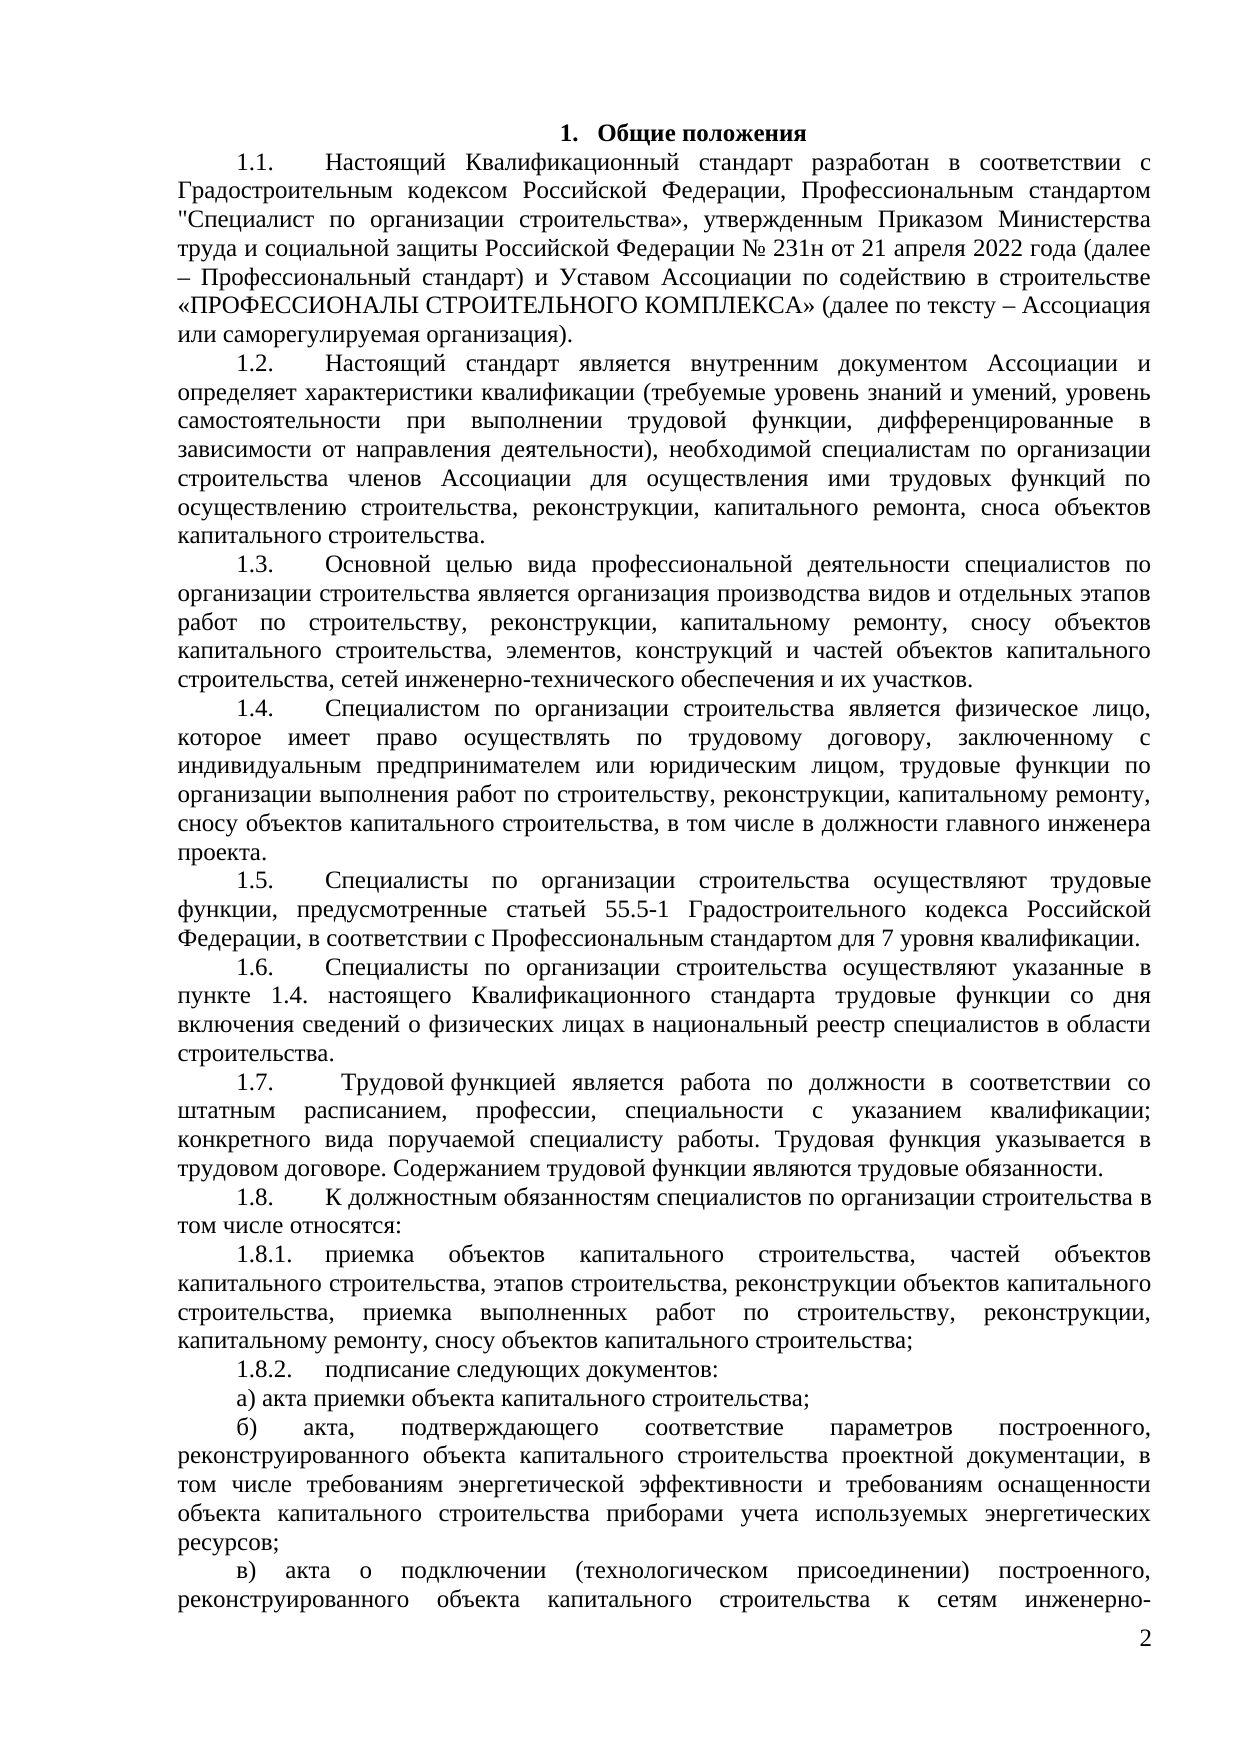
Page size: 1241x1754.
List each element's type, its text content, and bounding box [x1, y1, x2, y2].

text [177, 1556, 1152, 1613]
list Специалисты по организации строительства осуществляют трудовые функции, предусмотренные статьей 55.5-1 Градостроительного кодекса Российской Федерации, в соответствии с Профессиональным стандартом для 7 уровня квалификации. [177, 866, 1152, 952]
text б) акта, подтверждающего соответствие параметров построенного, реконструированного объекта капитального строительства проектной документации, в том числе требованиям энергетической эффективности и требованиям оснащенности объекта капитального строительства приборами учета используемых энергетических ресурсов; [177, 1412, 1152, 1556]
list Трудовой функцией является работа по должности в соответствии со штатным расписанием, профессии, специальности с указанием квалификации; конкретного вида поручаемой специалисту работы. Трудовая функция указывается в трудовом договоре. Содержанием трудовой функции являются трудовые обязанности. [177, 1067, 1152, 1182]
list приемка объектов капитального строительства, частей объектов капитального строительства, этапов строительства, реконструкции объектов капитального строительства, приемка выполненных работ по строительству, реконструкции, капитальному ремонту, сносу объектов капитального строительства; [177, 1239, 1152, 1354]
list подписание следующих документов: [177, 1354, 1152, 1383]
list Настоящий Квалификационный стандарт разработан в соответствии с Градостроительным кодексом Российской Федерации, Профессиональным стандартом "Специалист по организации строительства», утвержденным Приказом Министерства труда и социальной защиты Российской Федерации № 231н от 21 апреля 2022 года (далее – Профессиональный стандарт) и Уставом Ассоциации по содействию в строительстве «ПРОФЕССИОНАЛЫ СТРОИТЕЛЬНОГО КОМПЛЕКСА» (далее по тексту – Ассоциация или саморегулируемая организация). [177, 147, 1152, 348]
list Общие положения [215, 118, 1152, 147]
list Специалистом по организации строительства является физическое лицо, которое имеет право осуществлять по трудовому договору, заключенному с индивидуальным предпринимателем или юридическим лицом, трудовые функции по организации выполнения работ по строительству, реконструкции, капитальному ремонту, сносу объектов капитального строительства, в том числе в должности главного инженера проекта. [177, 693, 1152, 866]
list Настоящий стандарт является внутренним документом Ассоциации и определяет характеристики квалификации (требуемые уровень знаний и умений, уровень самостоятельности при выполнении трудовой функции, дифференцированные в зависимости от направления деятельности), необходимой специалистам по организации строительства членов Ассоциации для осуществления ими трудовых функций по осуществлению строительства, реконструкции, капитального ремонта, сноса объектов капитального строительства. [177, 348, 1152, 549]
text а) акта приемки объекта капитального строительства; [177, 1383, 1152, 1412]
list К должностным обязанностям специалистов по организации строительства в том числе относятся: [177, 1182, 1152, 1239]
list Основной целью вида профессиональной деятельности специалистов по организации строительства является организация производства видов и отдельных этапов работ по строительству, реконструкции, капитальному ремонту, сносу объектов капитального строительства, элементов, конструкций и частей объектов капитального строительства, сетей инженерно-технического обеспечения и их участков. [177, 549, 1152, 693]
list Специалисты по организации строительства осуществляют указанные в пункте 1.4. настоящего Квалификационного стандарта трудовые функции со дня включения сведений о физических лицах в национальный реестр специалистов в области строительства. [177, 952, 1152, 1067]
